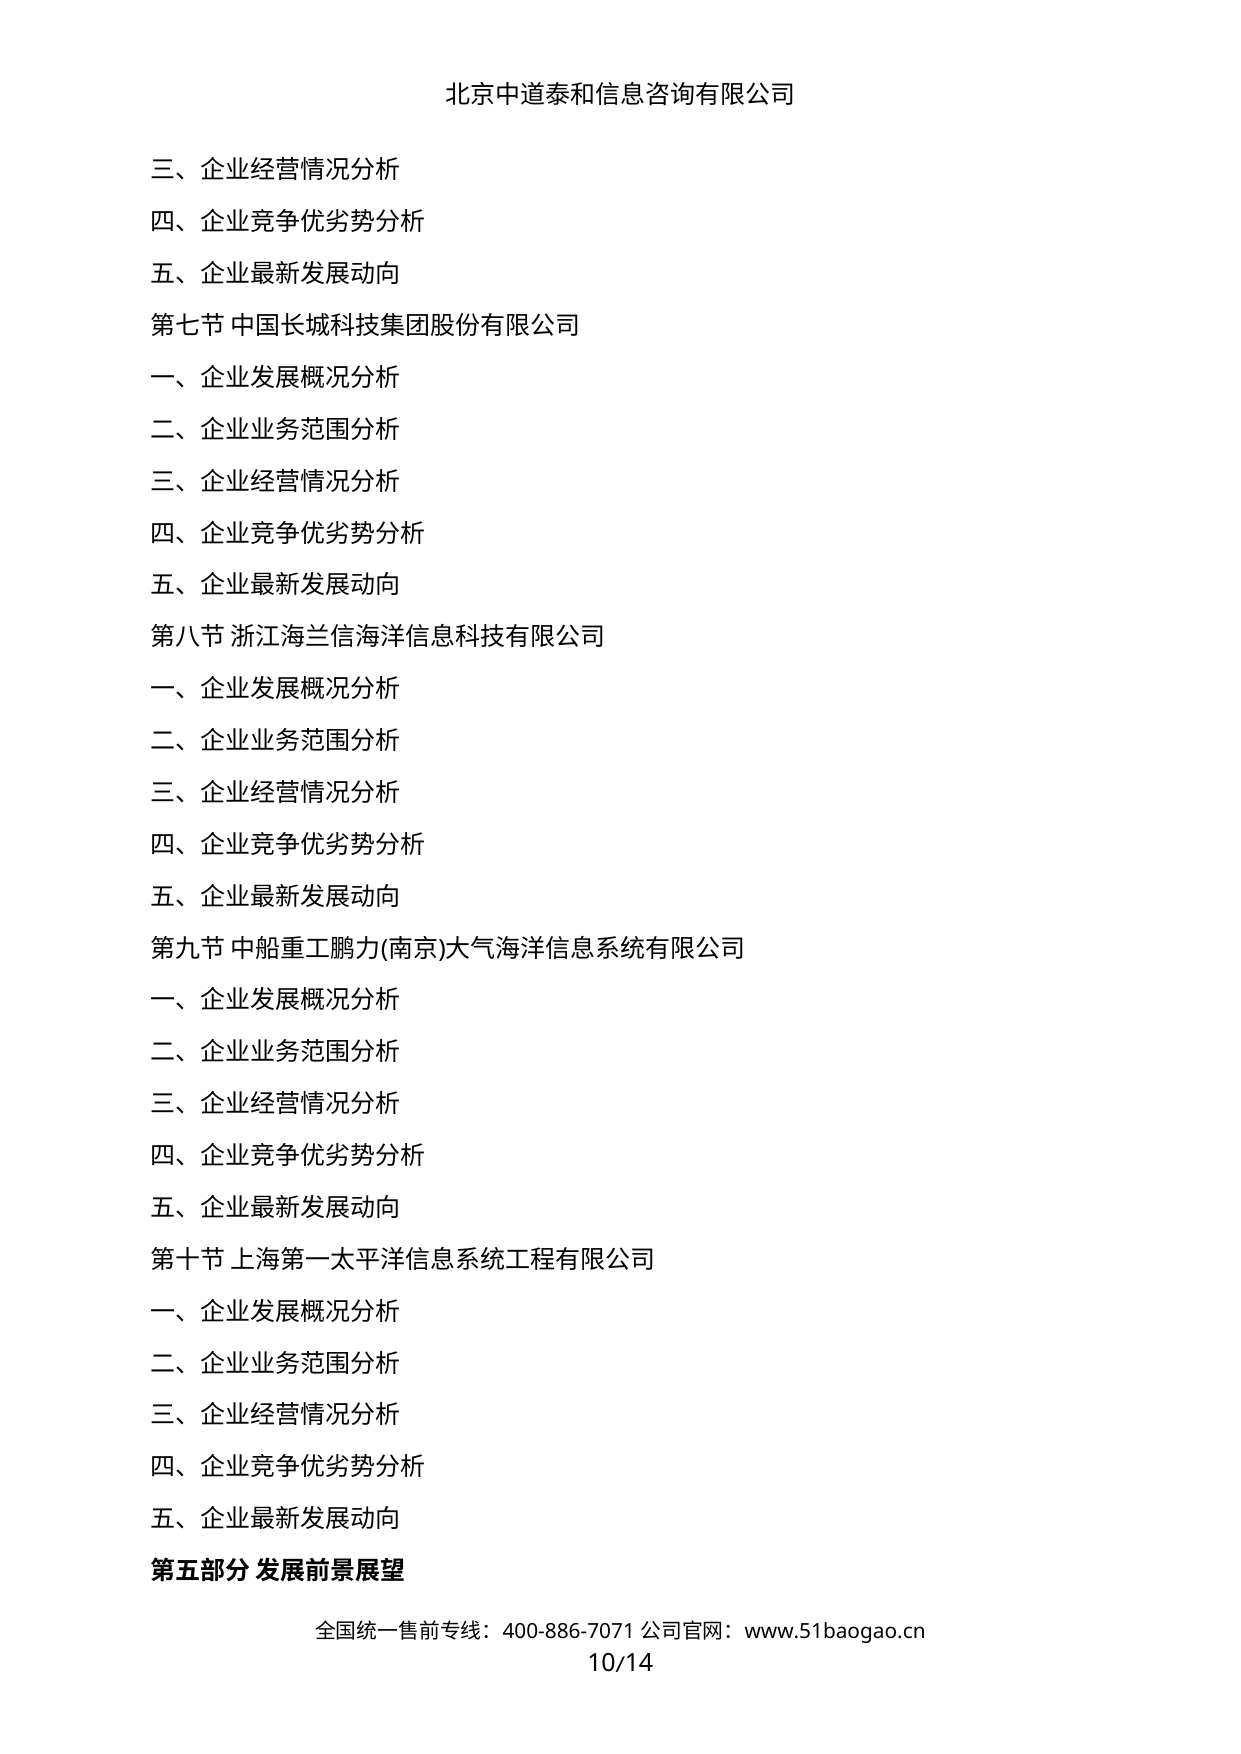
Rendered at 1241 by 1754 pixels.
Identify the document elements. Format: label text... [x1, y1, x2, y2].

text 四、企业竞争优劣势分析 [150, 1447, 1090, 1483]
text 三、企业经营情况分析 [150, 150, 1090, 186]
text 三、企业经营情况分析 [150, 772, 1090, 809]
text 四、企业竞争优劣势分析 [150, 1136, 1090, 1172]
text 二、企业业务范围分析 [150, 409, 1090, 446]
text 第十节 上海第一太平洋信息系统工程有限公司 [150, 1239, 1090, 1276]
text 五、企业最新发展动向 [150, 565, 1090, 601]
text 五、企业最新发展动向 [150, 1187, 1090, 1224]
text 二、企业业务范围分析 [150, 1032, 1090, 1068]
text 一、企业发展概况分析 [150, 980, 1090, 1016]
text 一、企业发展概况分析 [150, 669, 1090, 705]
text 第五部分 发展前景展望 [150, 1551, 1090, 1587]
text 四、企业竞争优劣势分析 [150, 202, 1090, 238]
text 三、企业经营情况分析 [150, 461, 1090, 497]
text 第八节 浙江海兰信海洋信息科技有限公司 [150, 617, 1090, 653]
text 二、企业业务范围分析 [150, 721, 1090, 757]
text 五、企业最新发展动向 [150, 1499, 1090, 1535]
text 三、企业经营情况分析 [150, 1395, 1090, 1431]
text 五、企业最新发展动向 [150, 876, 1090, 912]
text 一、企业发展概况分析 [150, 1291, 1090, 1327]
text 第九节 中船重工鹏力(南京)大气海洋信息系统有限公司 [150, 928, 1090, 964]
text 四、企业竞争优劣势分析 [150, 824, 1090, 861]
text 第七节 中国长城科技集团股份有限公司 [150, 306, 1090, 342]
text 四、企业竞争优劣势分析 [150, 513, 1090, 549]
text 三、企业经营情况分析 [150, 1084, 1090, 1120]
text 一、企业发展概况分析 [150, 357, 1090, 394]
text 二、企业业务范围分析 [150, 1343, 1090, 1379]
text 五、企业最新发展动向 [150, 254, 1090, 290]
